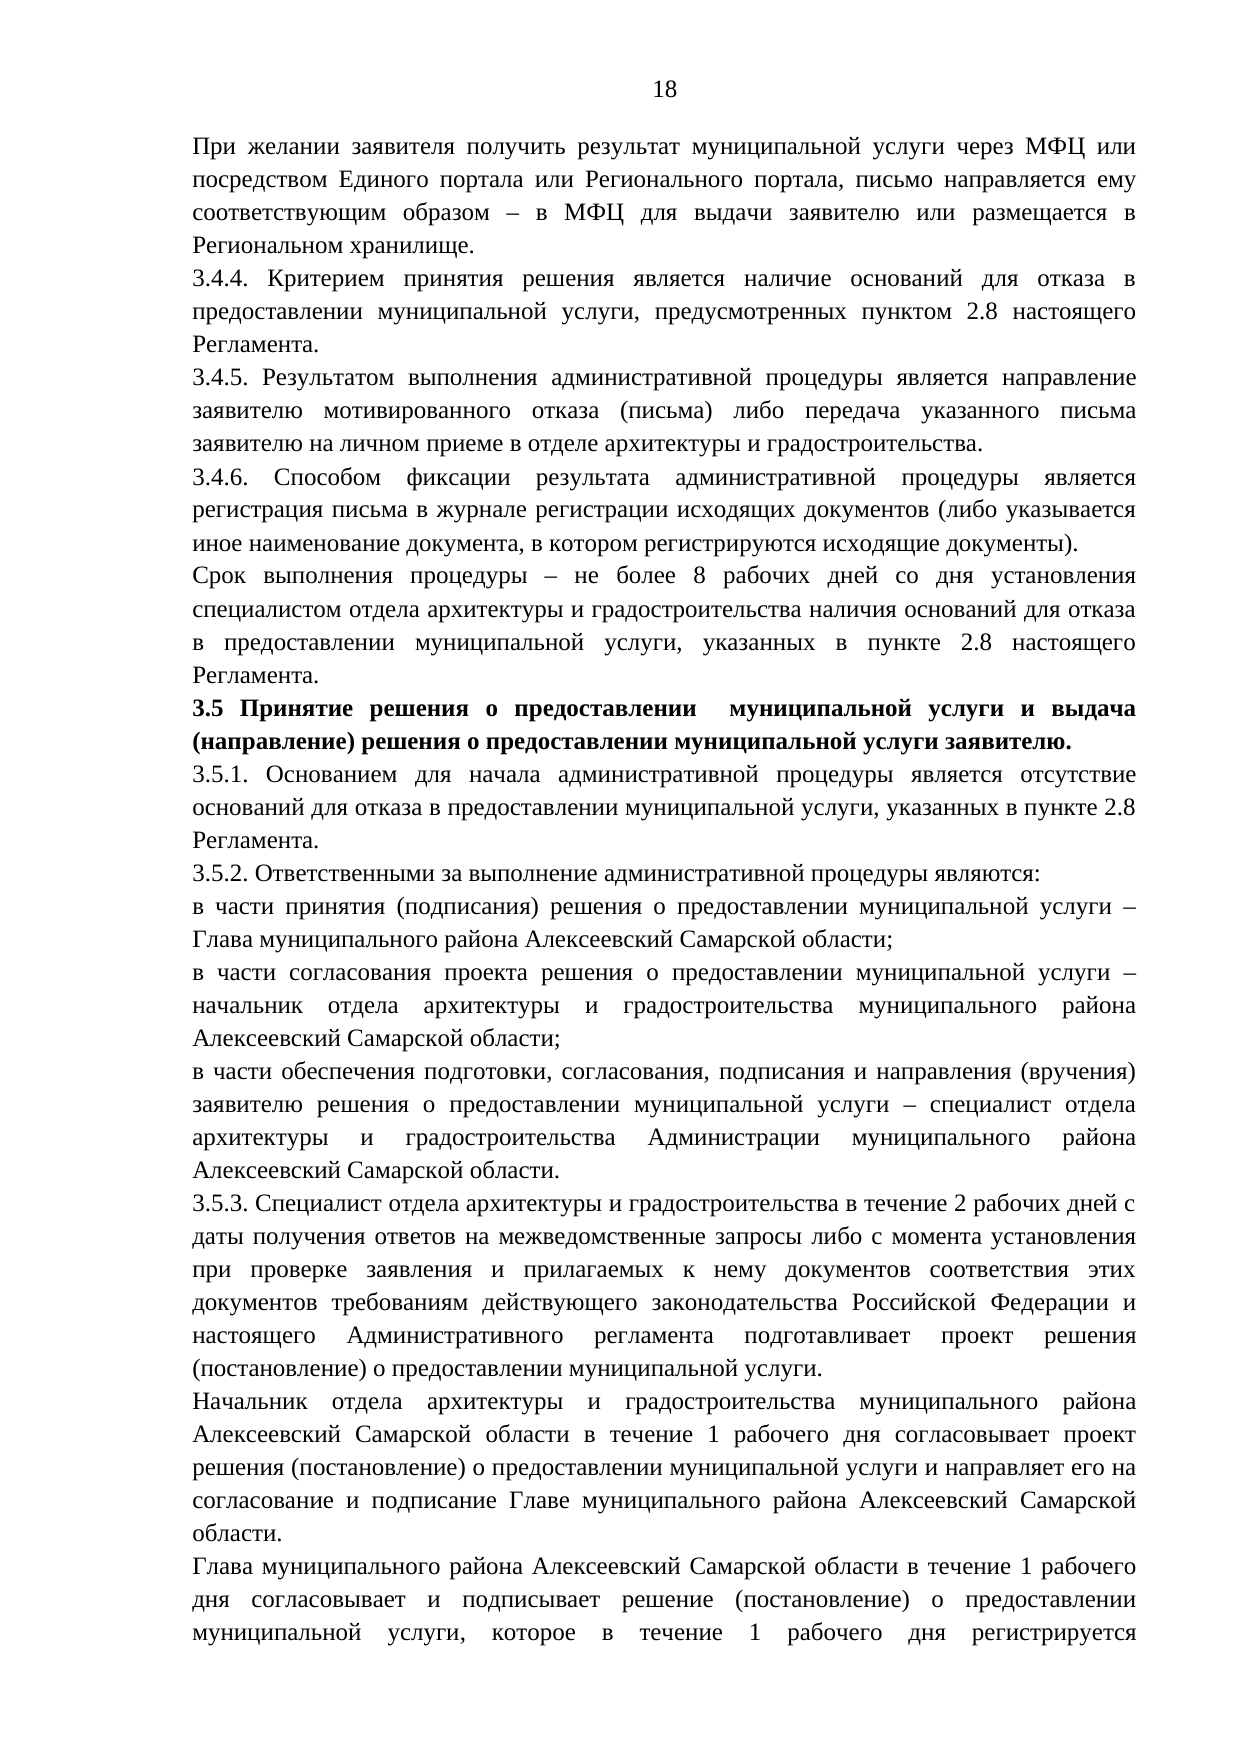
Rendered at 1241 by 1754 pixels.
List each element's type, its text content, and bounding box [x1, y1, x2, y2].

text 3.5 Принятие решения о предоставлении муниципальной услуги и выдача (направление) решения о предоставлении муниципальной услуги заявителю. [192, 693, 1137, 754]
text в части принятия (подписания) решения о предоставлении муниципальной услуги – Глава муниципального района Алексеевский Самарской области; [192, 891, 1137, 953]
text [192, 1551, 1137, 1646]
text 3.4.6. Способом фиксации результата административной процедуры является регистрация письма в журнале регистрации исходящих документов (либо указывается иное наименование документа, в котором регистрируются исходящие документы). [192, 462, 1137, 556]
text Начальник отдела архитектуры и градостроительства муниципального района Алексеевский Самарской области в течение 1 рабочего дня согласовывает проект решения (постановление) о предоставлении муниципальной услуги и направляет его на согласование и подписание Главе муниципального района Алексеевский Самарской области. [192, 1386, 1137, 1547]
text 3.5.1. Основанием для начала административной процедуры является отсутствие оснований для отказа в предоставлении муниципальной услуги, указанных в пункте 2.8 Регламента. [192, 759, 1137, 853]
text 3.5.3. Специалист отдела архитектуры и градостроительства в течение 2 рабочих дней с даты получения ответов на межведомственные запросы либо с момента установления при проверке заявления и прилагаемых к нему документов соответствия этих документов требованиям действующего законодательства Российской Федерации и настоящего Административного регламента подготавливает проект решения (постановление) о предоставлении муниципальной услуги. [192, 1188, 1137, 1382]
text 3.5.2. Ответственными за выполнение административной процедуры являются: [192, 858, 1137, 887]
text в части согласования проекта решения о предоставлении муниципальной услуги – начальник отдела архитектуры и градостроительства муниципального района Алексеевский Самарской области; [192, 957, 1137, 1052]
text 3.4.5. Результатом выполнения административной процедуры является направление заявителю мотивированного отказа (письма) либо передача указанного письма заявителю на личном приеме в отделе архитектуры и градостроительства. [192, 362, 1137, 457]
text 3.4.4. Критерием принятия решения является наличие оснований для отказа в предоставлении муниципальной услуги, предусмотренных пунктом 2.8 настоящего Регламента. [192, 263, 1137, 358]
text Срок выполнения процедуры – не более 8 рабочих дней со дня установления специалистом отдела архитектуры и градостроительства наличия оснований для отказа в предоставлении муниципальной услуги, указанных в пункте 2.8 настоящего Регламента. [192, 561, 1137, 688]
text При желании заявителя получить результат муниципальной услуги через МФЦ или посредством Единого портала или Регионального портала, письмо направляется ему соответствующим образом – в МФЦ для выдачи заявителю или размещается в Региональном хранилище. [192, 131, 1137, 259]
text в части обеспечения подготовки, согласования, подписания и направления (вручения) заявителю решения о предоставлении муниципальной услуги – специалист отдела архитектуры и градостроительства Администрации муниципального района Алексеевский Самарской области. [192, 1056, 1137, 1184]
